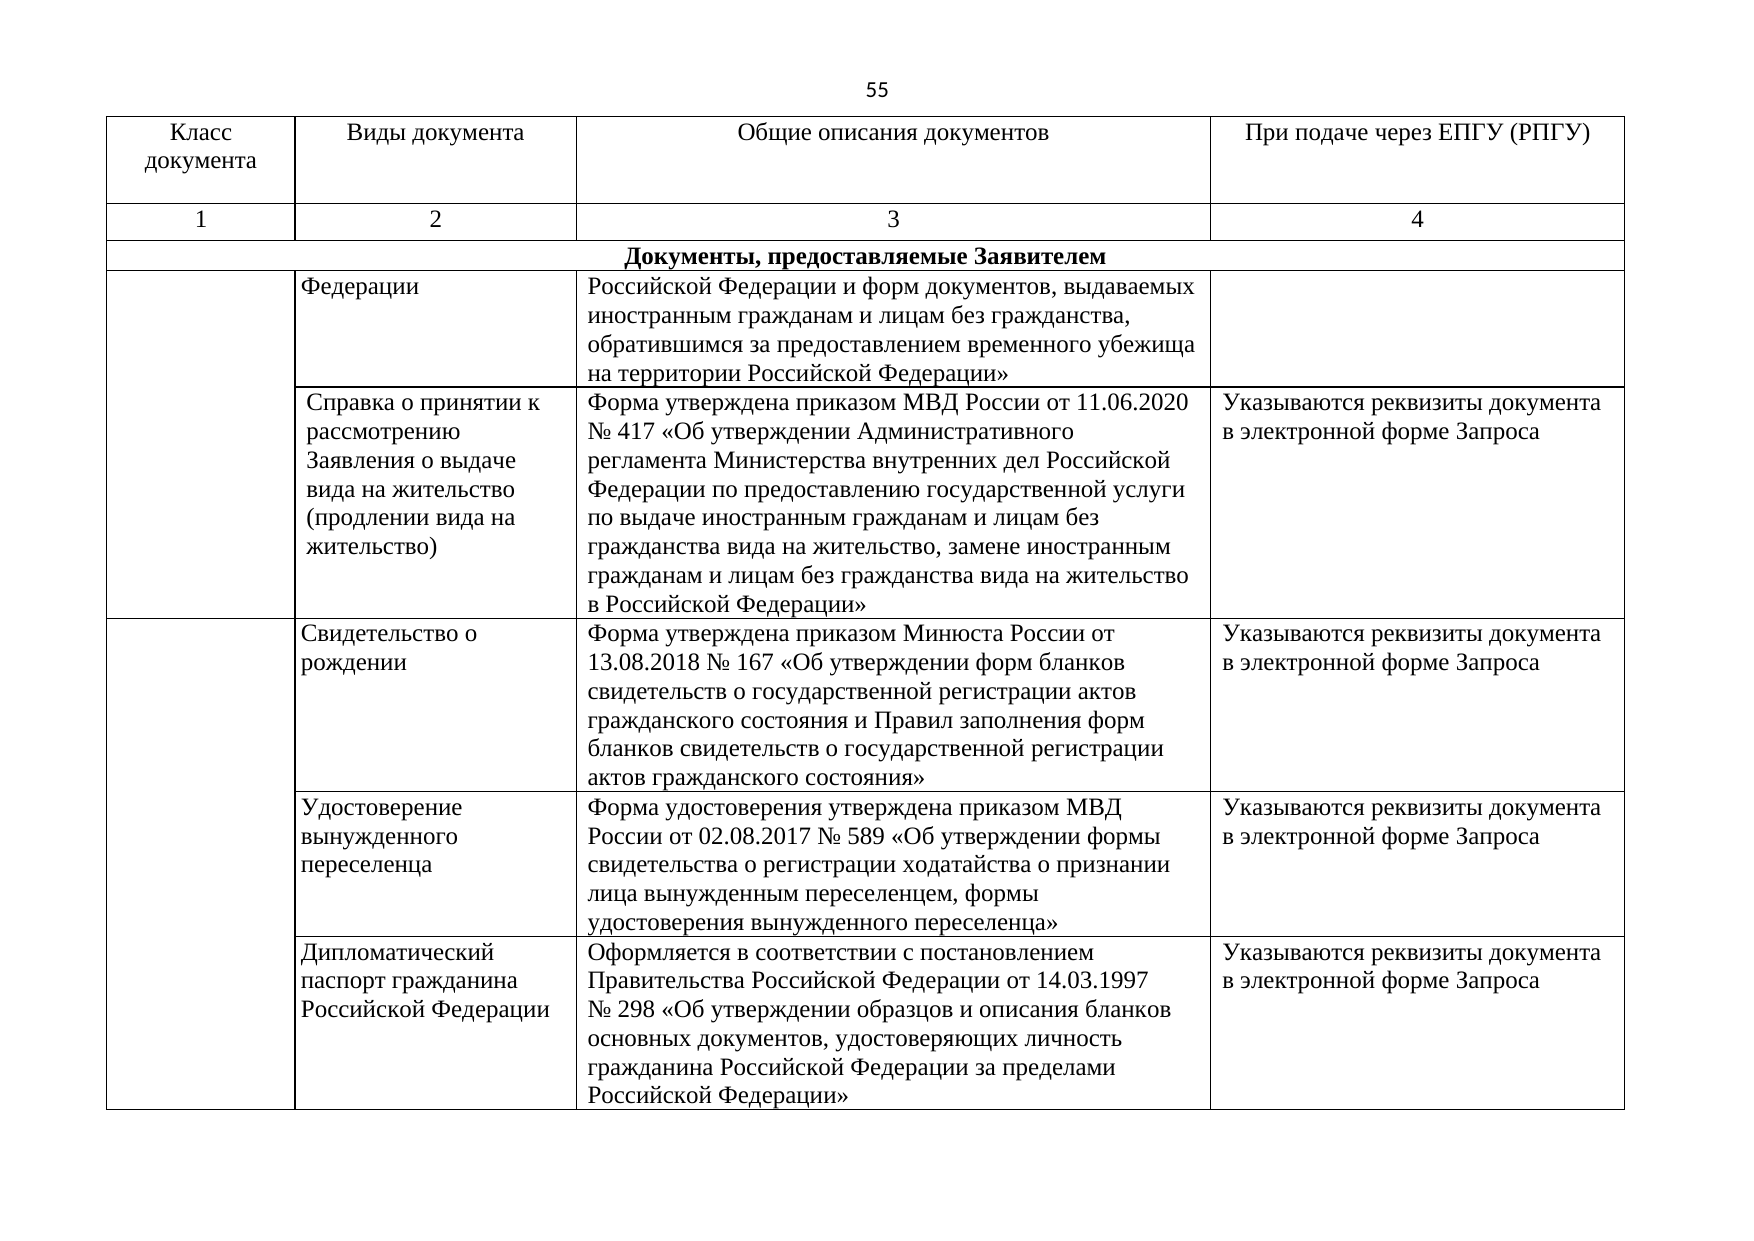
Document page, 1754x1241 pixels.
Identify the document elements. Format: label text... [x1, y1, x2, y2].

table_cell Указываются реквизиты документа в электронной форме Запроса [1211, 792, 1624, 936]
table_cell Указываются реквизиты документа в электронной форме Запроса [1211, 619, 1624, 791]
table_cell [577, 271, 1210, 386]
table_header При подаче через ЕПГУ (РПГУ) [1211, 117, 1624, 203]
table_header Общие описания документов [577, 117, 1210, 203]
table_cell Оформляется в соответствии с постановлением Правительства Российской Федерации от 14.03.1997 № 298 «Об утверждении образцов и описания бланков основных документов, удостоверяющих личность гражданина Российской Федерации за пределами Российской Федерации» [577, 937, 1210, 1109]
table_cell [107, 619, 294, 1109]
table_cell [1211, 937, 1624, 1109]
table_cell [107, 386, 294, 617]
table_cell 3 [577, 204, 1210, 240]
table_header Класс документа [107, 117, 294, 203]
table_cell Форма утверждена приказом МВД России от 11.06.2020 № 417 «Об утверждении Административного регламента Министерства внутренних дел Российской Федерации по предоставлению государственной услуги по выдаче иностранным гражданам и лицам без гражданства вида на жительство, замене иностранным гражданам и лицам без гражданства вида на жительство в Российской Федерации» [577, 388, 1210, 617]
table_cell 2 [296, 204, 576, 240]
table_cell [1211, 271, 1624, 386]
table_cell Удостоверение вынужденного переселенца [296, 792, 576, 936]
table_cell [296, 271, 576, 386]
table_cell Дипломатический паспорт гражданина Российской Федерации [296, 937, 576, 1109]
table_cell Документы, предоставляемые Заявителем [107, 241, 1624, 270]
table_header Виды документа [296, 117, 576, 203]
table_cell 4 [1211, 204, 1624, 240]
table_cell Форма утверждена приказом Минюста России от 13.08.2018 № 167 «Об утверждении форм бланков свидетельств о государственной регистрации актов гражданского состояния и Правил заполнения форм бланков свидетельств о государственной регистрации актов гражданского состояния» [577, 619, 1210, 791]
table_cell Форма удостоверения утверждена приказом МВД России от 02.08.2017 № 589 «Об утверждении формы свидетельства о регистрации ходатайства о признании лица вынужденным переселенцем, формы удостоверения вынужденного переселенца» [577, 792, 1210, 936]
table_cell Указываются реквизиты документа в электронной форме Запроса [1211, 388, 1624, 617]
table_cell Свидетельство о рождении [296, 619, 576, 791]
table_cell Справка о принятии к рассмотрению Заявления о выдаче вида на жительство (продлении вида на жительство) [296, 388, 576, 617]
table_cell 1 [107, 204, 294, 240]
